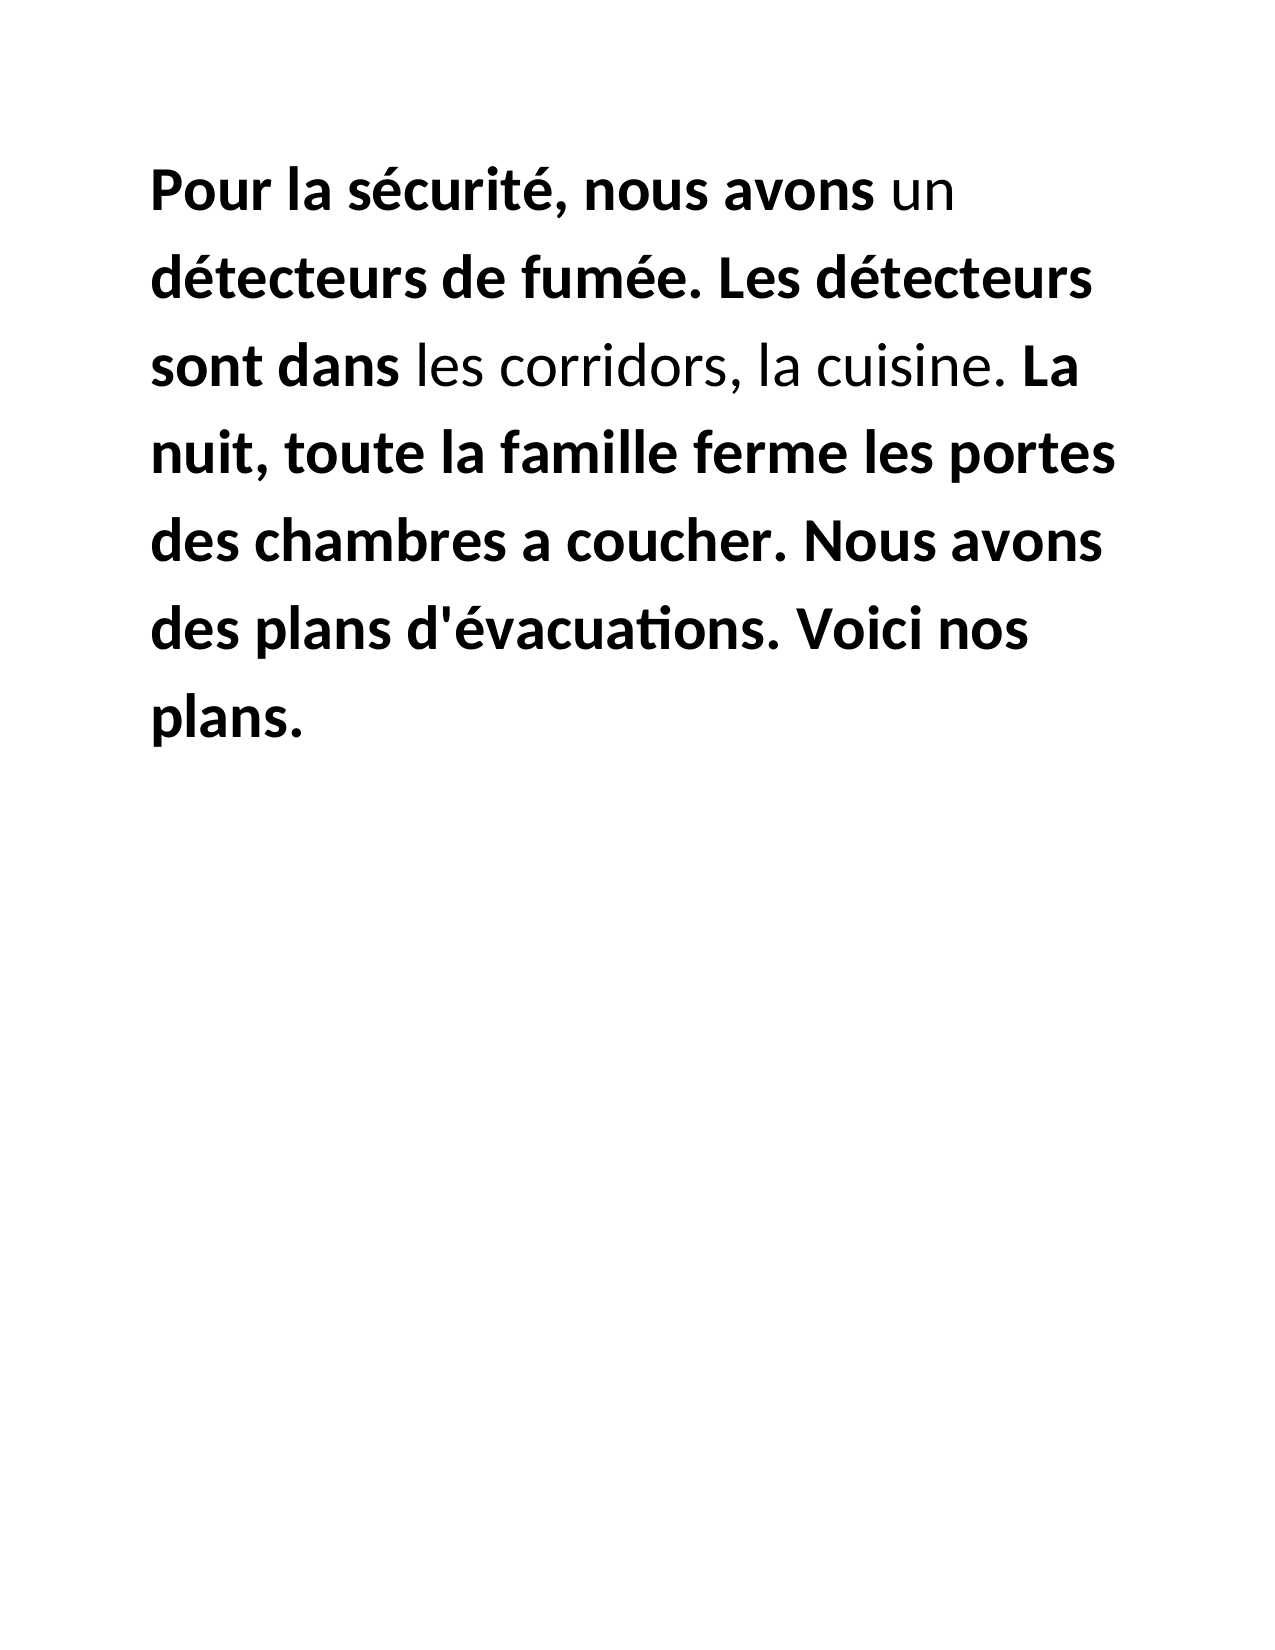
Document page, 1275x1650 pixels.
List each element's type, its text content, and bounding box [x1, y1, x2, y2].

text Pour la sécurité, nous avons un détecteurs de fumée. Les détecteurs sont dans les corridors, la cuisine. La nuit, toute la famille ferme les portes des chambres a coucher. Nous avons des plans d'évacuations. Voici nos plans. [150, 150, 1125, 753]
